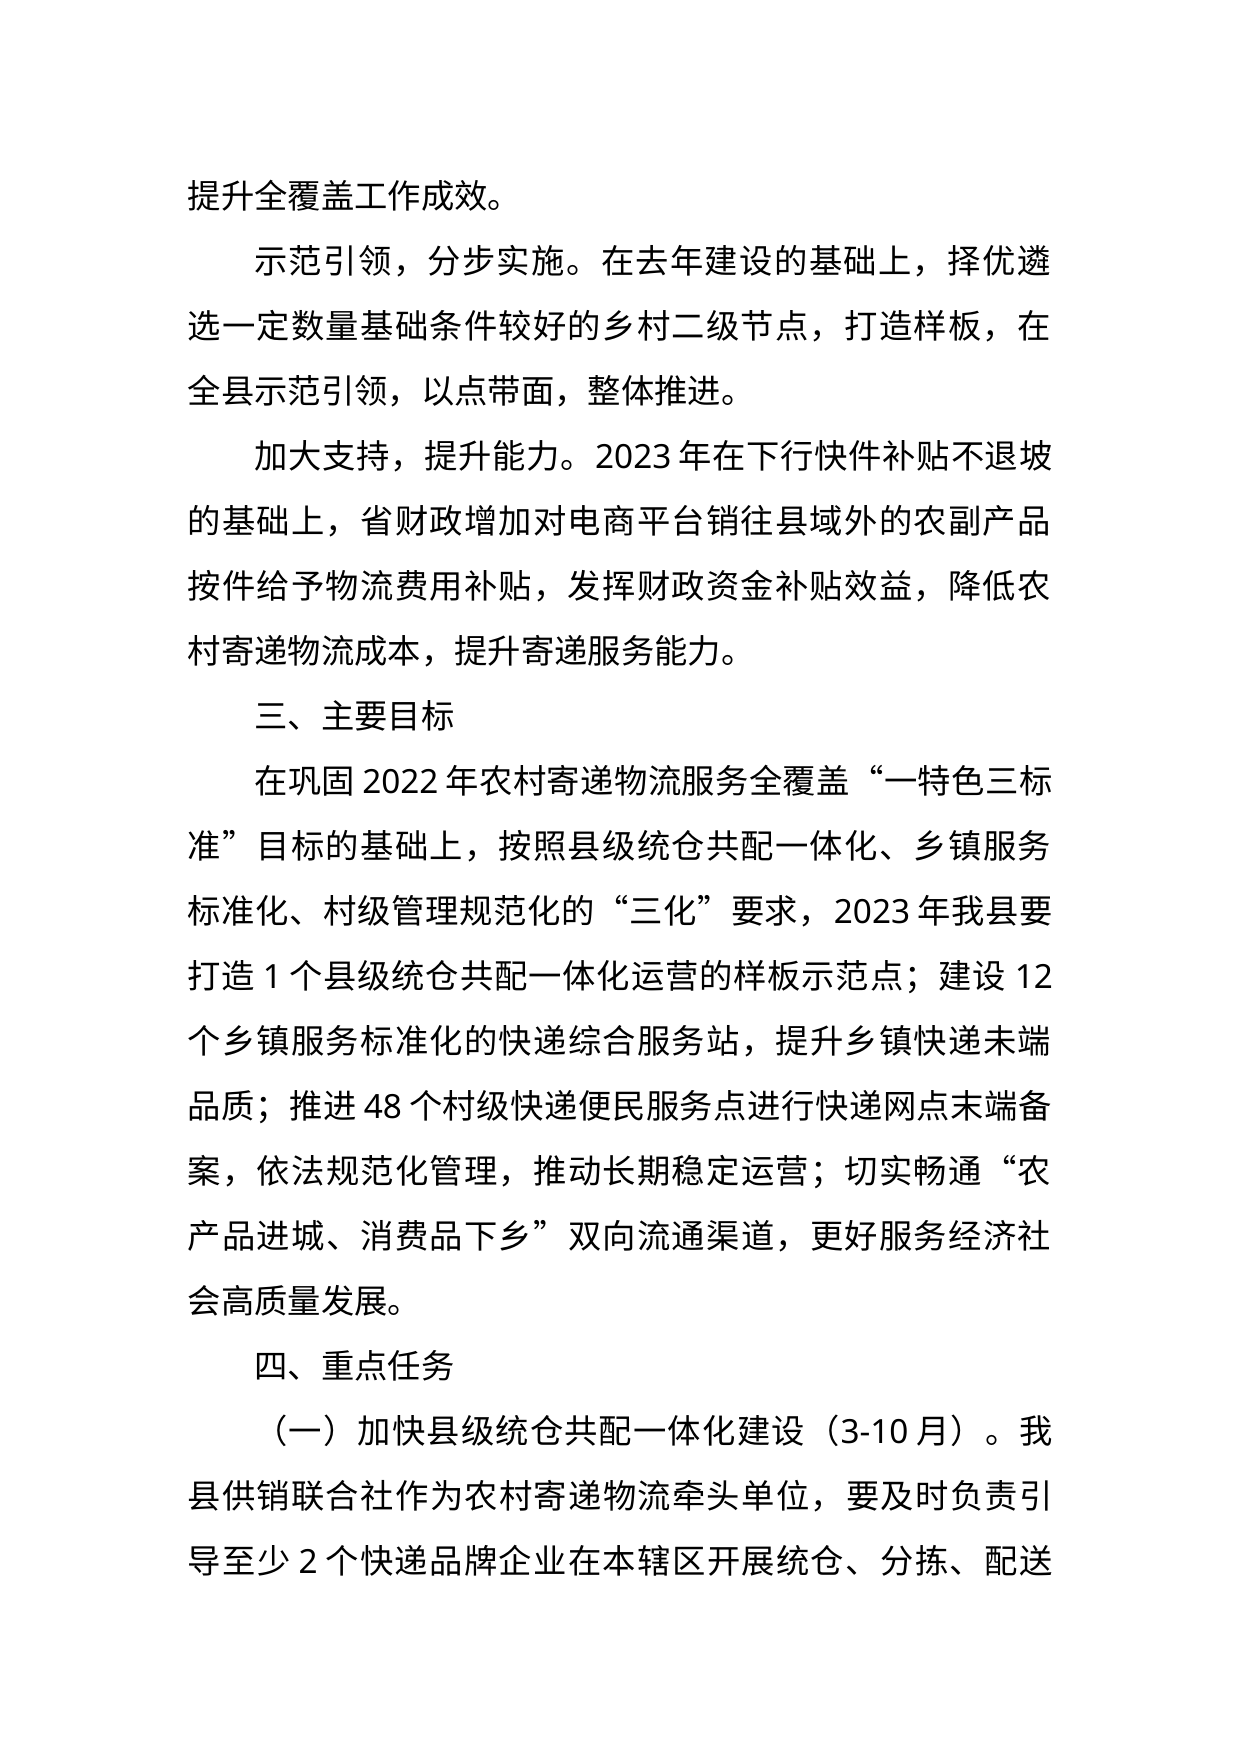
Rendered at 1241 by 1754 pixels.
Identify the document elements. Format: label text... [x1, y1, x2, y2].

text 在巩固2022年农村寄递物流服务全覆盖“一特色三标准”目标的基础上，按照县级统仓共配一体化、乡镇服务标准化、村级管理规范化的“三化”要求，2023年我县要打造1个县级统仓共配一体化运营的样板示范点；建设12个乡镇服务标准化的快递综合服务站，提升乡镇快递未端品质；推进48个村级快递便民服务点进行快递网点末端备案，依法规范化管理，推动长期稳定运营；切实畅通“农产品进城、消费品下乡”双向流通渠道，更好服务经济社会高质量发展。 [187, 747, 1053, 1332]
text 四、重点任务 [187, 1332, 1053, 1397]
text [187, 162, 1053, 227]
text 加大支持，提升能力。2023年在下行快件补贴不退坡的基础上，省财政增加对电商平台销往县域外的农副产品按件给予物流费用补贴，发挥财政资金补贴效益，降低农村寄递物流成本，提升寄递服务能力。 [187, 422, 1053, 682]
text 示范引领，分步实施。在去年建设的基础上，择优遴选一定数量基础条件较好的乡村二级节点，打造样板，在全县示范引领，以点带面，整体推进。 [187, 227, 1053, 422]
text 三、主要目标 [187, 682, 1053, 747]
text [187, 1397, 1053, 1592]
